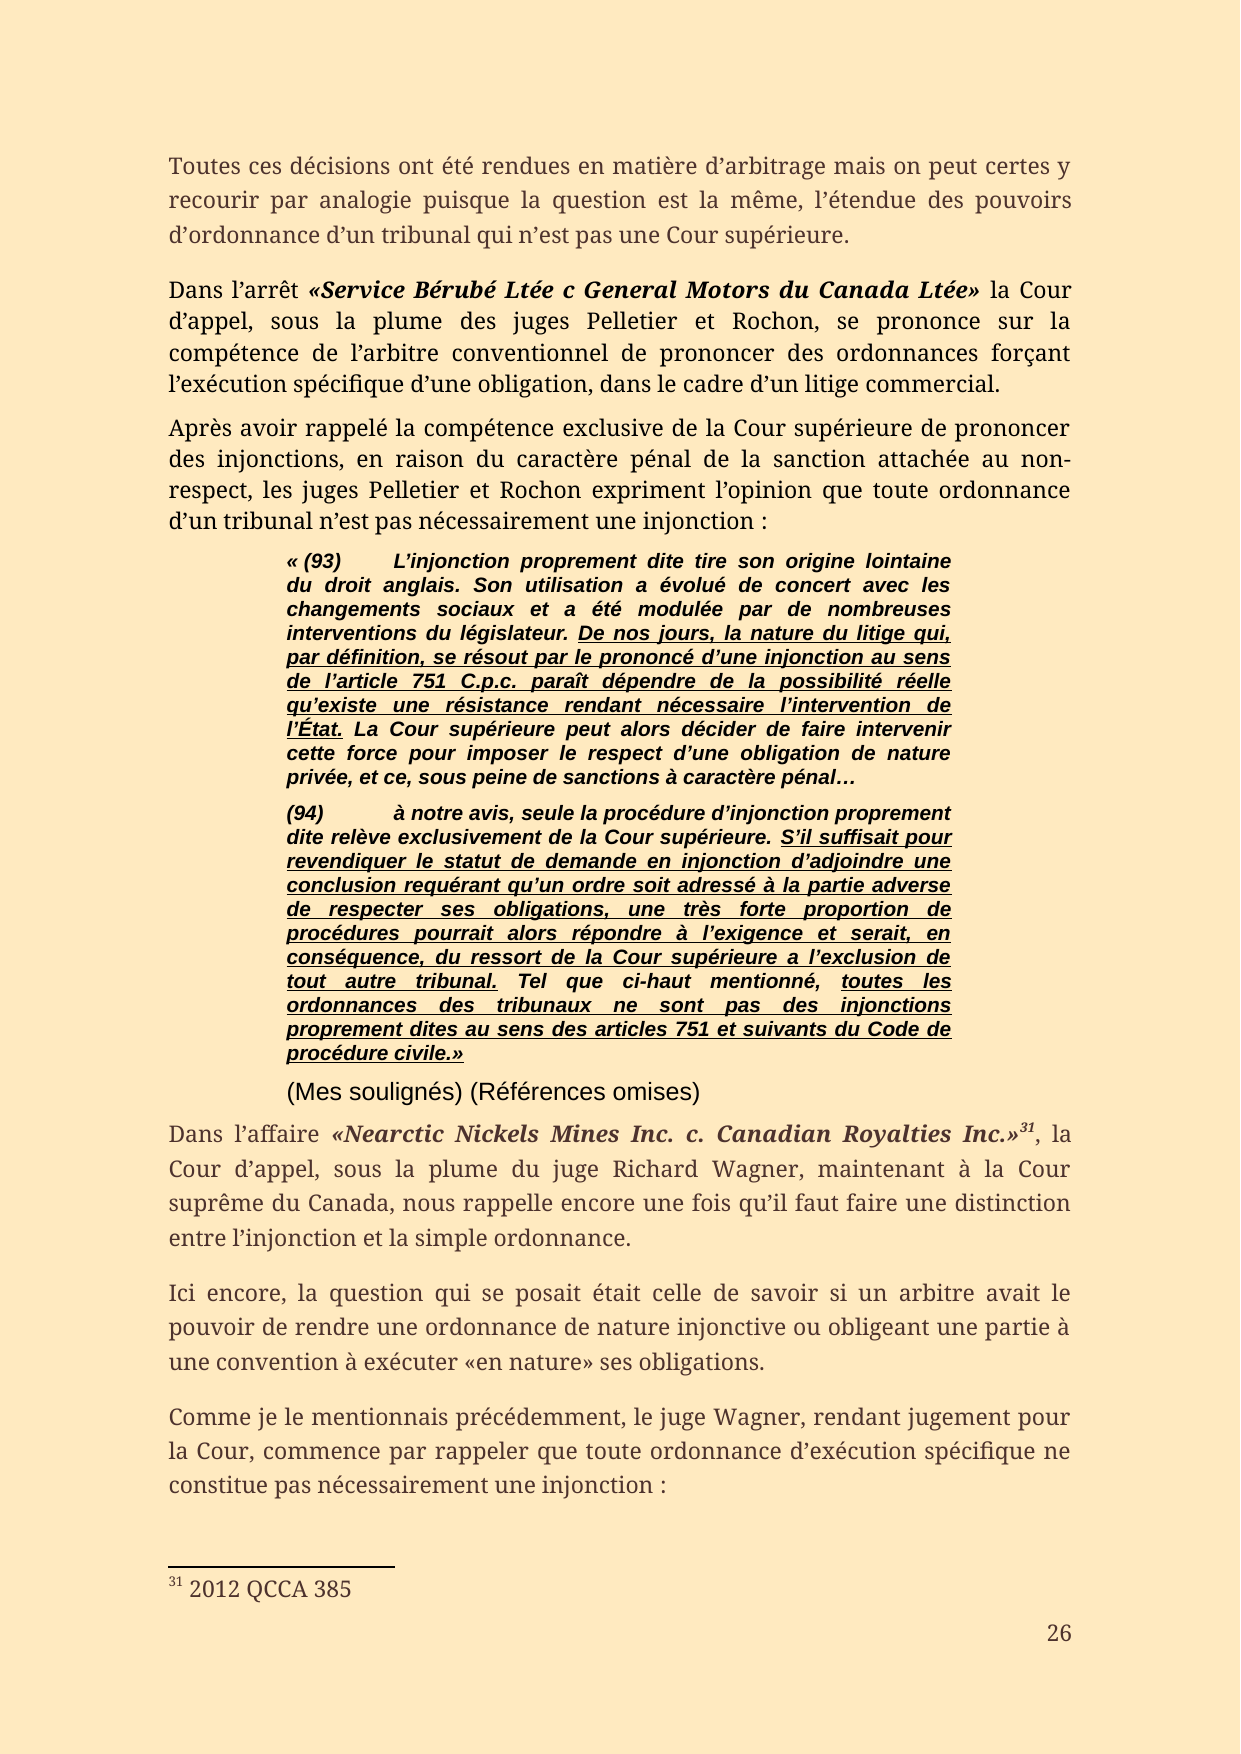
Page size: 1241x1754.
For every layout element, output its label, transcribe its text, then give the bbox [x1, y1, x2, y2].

text Comme je le mentionnais précédemment, le juge Wagner, rendant jugement pour la Cour, commence par rappeler que toute ordonnance d’exécution spécifique ne constitue pas nécessairement une injonction : [168, 1401, 1072, 1501]
text Toutes ces décisions ont été rendues en matière d’arbitrage mais on peut certes y recourir par analogie puisque la question est la même, l’étendue des pouvoirs d’ordonnance d’un tribunal qui n’est pas une Cour supérieure. [168, 150, 1072, 250]
list (Mes soulignés) (Références omises) [286, 1077, 954, 1106]
text Ici encore, la question qui se posait était celle de savoir si un arbitre avait le pouvoir de rendre une ordonnance de nature injonctive ou obligeant une partie à une convention à exécuter «en nature» ses obligations. [168, 1277, 1072, 1377]
text Dans l’affaire «Nearctic Nickels Mines Inc. c. Canadian Royalties Inc.», la Cour d’appel, sous la plume du juge Richard Wagner, maintenant à la Cour suprême du Canada, nous rappelle encore une fois qu’il faut faire une distinction entre l’injonction et la simple ordonnance. [168, 1118, 1072, 1253]
list Après avoir rappelé la compétence exclusive de la Cour supérieure de prononcer des injonctions, en raison du caractère pénal de la sanction attachée au non-respect, les juges Pelletier et Rochon expriment l’opinion que toute ordonnance d’un tribunal n’est pas nécessairement une injonction : [168, 411, 1072, 536]
list « (93) L’injonction proprement dite tire son origine lointaine du droit anglais. Son utilisation a évolué de concert avec les changements sociaux et a été modulée par de nombreuses interventions du législateur. De nos jours, la nature du litige qui, par définition, se résout par le prononcé d’une injonction au sens de l’article 751 C.p.c. paraît dépendre de la possibilité réelle qu’existe une résistance rendant nécessaire l’intervention de l’État. La Cour supérieure peut alors décider de faire intervenir cette force pour imposer le respect d’une obligation de nature privée, et ce, sous peine de sanctions à caractère pénal… [286, 549, 954, 788]
list Dans l’arrêt «Service Bérubé Ltée c General Motors du Canada Ltée» la Cour d’appel, sous la plume des juges Pelletier et Rochon, se prononce sur la compétence de l’arbitre conventionnel de prononcer des ordonnances forçant l’exécution spécifique d’une obligation, dans le cadre d’un litige commercial. [168, 274, 1072, 399]
list (94) à notre avis, seule la procédure d’injonction proprement dite relève exclusivement de la Cour supérieure. S’il suffisait pour revendiquer le statut de demande en injonction d’adjoindre une conclusion requérant qu’un ordre soit adressé à la partie adverse de respecter ses obligations, une très forte proportion de procédures pourrait alors répondre à l’exigence et serait, en conséquence, du ressort de la Cour supérieure a l’exclusion de tout autre tribunal. Tel que ci-haut mentionné, toutes les ordonnances des tribunaux ne sont pas des injonctions proprement dites au sens des articles 751 et suivants du Code de procédure civile.» [286, 801, 954, 1064]
